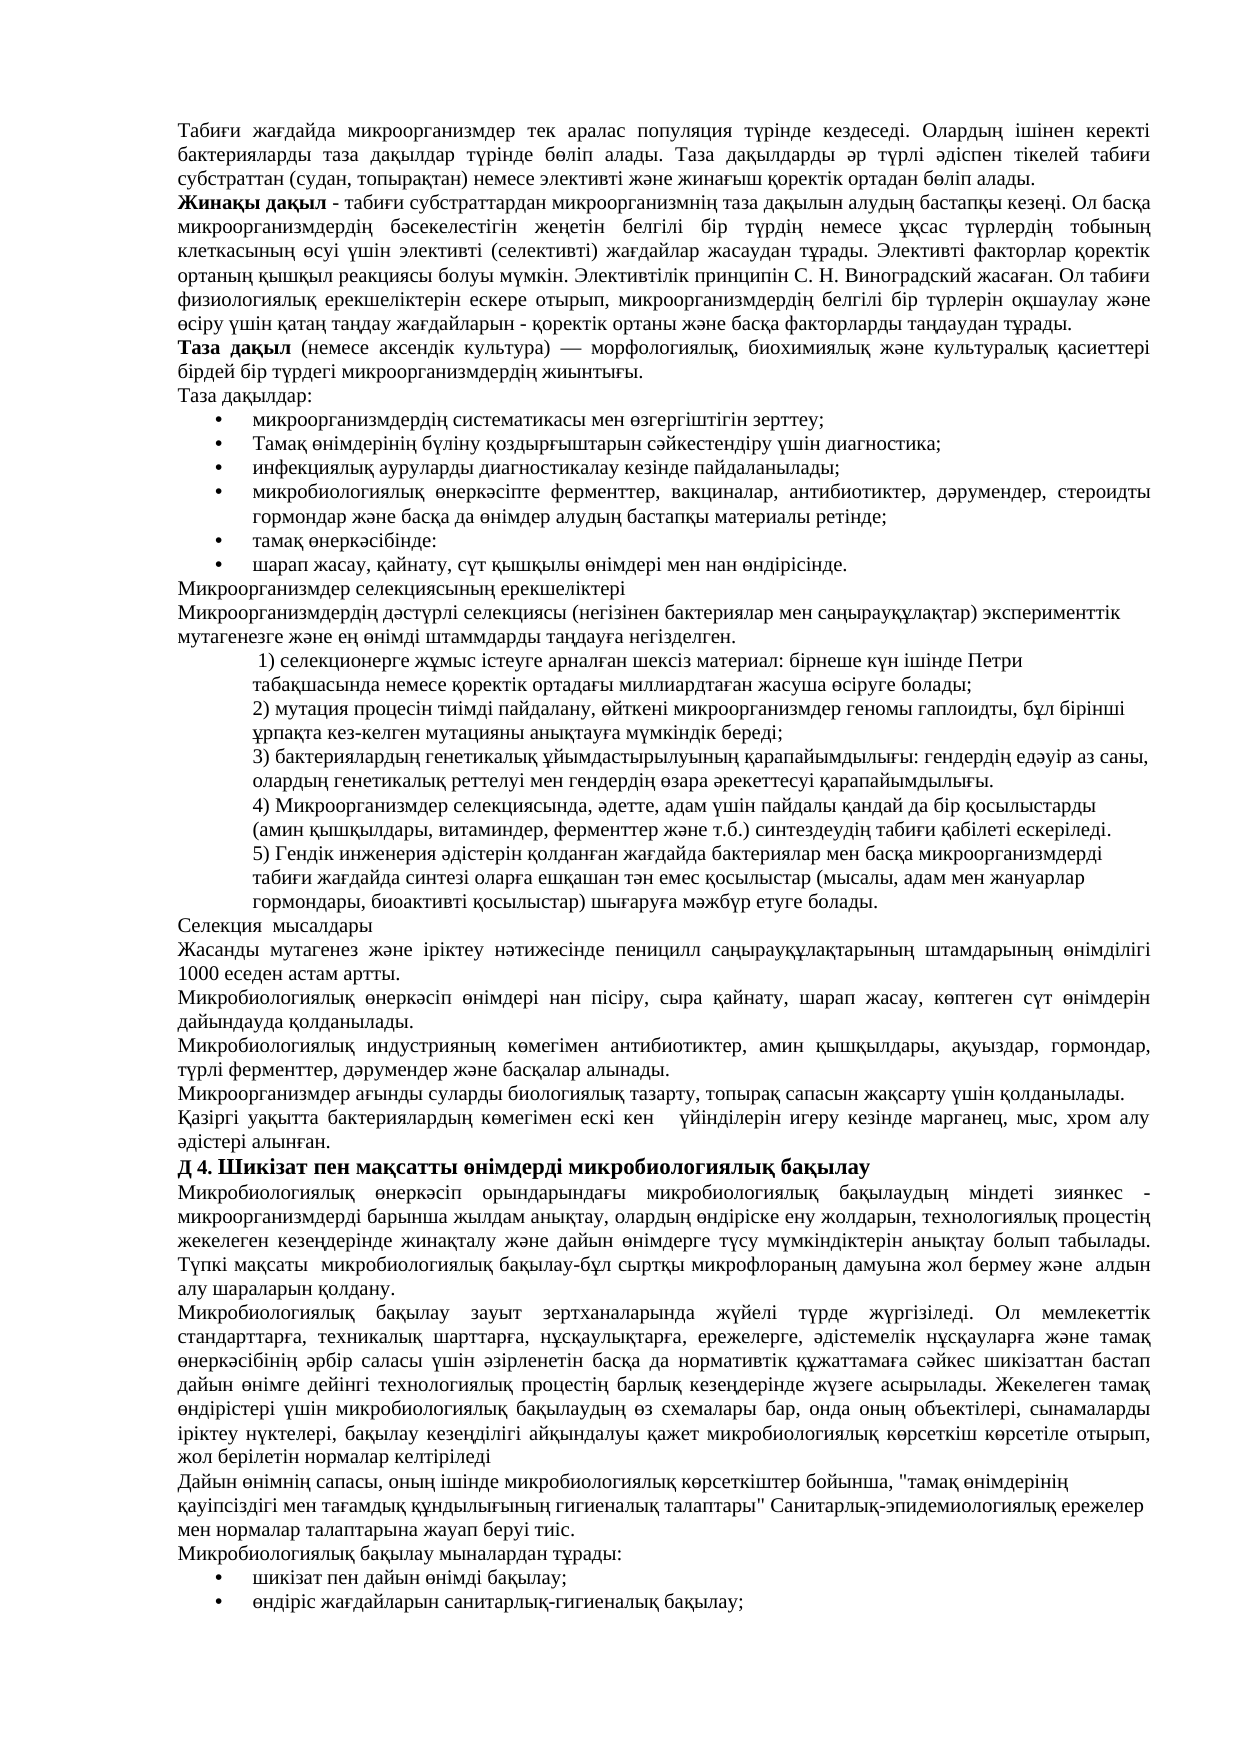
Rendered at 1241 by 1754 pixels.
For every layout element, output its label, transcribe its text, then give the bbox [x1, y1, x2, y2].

text Микробиологиялық бақылау мыналардан тұрады: [177, 1541, 1152, 1565]
list инфекциялық ауруларды диагностикалау кезінде пайдаланылады; [215, 455, 1152, 479]
list Тамақ өнімдерінің бүліну қоздырғыштарын сәйкестендіру үшін диагностика; [215, 431, 1152, 455]
list шикізат пен дайын өнімді бақылау; [215, 1565, 1152, 1589]
text Микробиологиялық индустрияның көмегімен антибиотиктер, амин қышқылдары, ақуыздар, гормондар, түрлі ферменттер, дәрумендер және басқалар алынады. [177, 1033, 1152, 1081]
text Микроорганизмдер ағынды суларды биологиялық тазарту, топырақ сапасын жақсарту үшін қолданылады. [177, 1081, 1152, 1105]
list тамақ өнеркәсібінде: [215, 528, 1152, 552]
text Қазіргі уақытта бактериялардың көмегімен ескі кен үйінділерін игеру кезінде марганец, мыс, хром алу әдістері алынған. [177, 1105, 1152, 1153]
text Таза дақылдар: [177, 383, 1152, 407]
list микроорганизмдердің систематикасы мен өзгергіштігін зерттеу; [215, 407, 1152, 431]
list өндіріс жағдайларын санитарлық-гигиеналық бақылау; [215, 1589, 1152, 1613]
list микробиологиялық өнеркәсіпте ферменттер, вакциналар, антибиотиктер, дәрумендер, стероидты гормондар және басқа да өнімдер алудың бастапқы материалы ретінде; [215, 479, 1152, 528]
text Селекция мысалдары [177, 913, 1152, 937]
text Микробиологиялық бақылау зауыт зертханаларында жүйелі түрде жүргізіледі. Ол мемлекеттік стандарттарға, техникалық шарттарға, нұсқаулықтарға, ережелерге, әдістемелік нұсқауларға және тамақ өнеркәсібінің әрбір саласы үшін әзірленетін басқа да нормативтік құжаттамаға сәйкес шикізаттан бастап дайын өнімге дейінгі технологиялық процестің барлық кезеңдерінде жүзеге асырылады. Жекелеген тамақ өндірістері үшін микробиологиялық бақылаудың өз схемалары бар, онда оның объектілері, сынамаларды іріктеу нүктелері, бақылау кезеңділігі айқындалуы қажет микробиологиялық көрсеткіш көрсетіле отырып, жол берілетін нормалар келтіріледі [177, 1300, 1152, 1468]
text Микробиологиялық өнеркәсіп орындарындағы микробиологиялық бақылаудың міндеті зиянкес - микроорганизмдерді барынша жылдам анықтау, олардың өндіріске ену жолдарын, технологиялық процестің жекелеген кезеңдерінде жинақталу және дайын өнімдерге түсу мүмкіндіктерін анықтау болып табылады. Түпкі мақсаты микробиологиялық бақылау-бұл сыртқы микрофлораның дамуына жол бермеу және алдын алу шараларын қолдану. [177, 1180, 1152, 1300]
text 2) мутация процесін тиімді пайдалану, өйткені микроорганизмдер геномы гаплоидты, бұл бірінші ұрпақта кез-келген мутацияны анықтауға мүмкіндік береді; [252, 696, 1152, 744]
text 1) селекционерге жұмыс істеуге арналған шексіз материал: бірнеше күн ішінде Петри табақшасында немесе қоректік ортадағы миллиардтаған жасуша өсіруге болады; [252, 648, 1152, 696]
list шарап жасау, қайнату, сүт қышқылы өнімдері мен нан өндірісінде. [215, 552, 1152, 576]
text Жинақы дақыл - табиғи субстраттардан микроорганизмнің таза дақылын алудың бастапқы кезеңі. Ол басқа микроорганизмдердің бәсекелестігін жеңетін белгілі бір түрдің немесе ұқсас түрлердің тобының клеткасының өсуі үшін элективті (селективті) жағдайлар жасаудан тұрады. Элективті факторлар қоректік ортаның қышқыл реакциясы болуы мүмкін. Элективтілік принципін С. Н. Виноградский жасаған. Ол табиғи физиологиялық ерекшеліктерін ескере отырып, микроорганизмдердің белгілі бір түрлерін оқшаулау және өсіру үшін қатаң таңдау жағдайларын - қоректік ортаны және басқа факторларды таңдаудан тұрады. [177, 190, 1152, 335]
text Микробиологиялық өнеркәсіп өнімдері нан пісіру, сыра қайнату, шарап жасау, көптеген сүт өнімдерін дайындауда қолданылады. [177, 985, 1152, 1033]
text Микроорганизмдердің дәстүрлі селекциясы (негізінен бактериялар мен саңырауқұлақтар) эксперименттік мутагенезге және ең өнімді штаммдарды таңдауға негізделген. [177, 600, 1152, 648]
text Микроорганизмдер селекциясының ерекшеліктері [177, 576, 1152, 600]
text 5) Гендік инженерия әдістерін қолданған жағдайда бактериялар мен басқа микроорганизмдерді табиғи жағдайда синтезі оларға ешқашан тән емес қосылыстар (мысалы, адам мен жануарлар гормондары, биоактивті қосылыстар) шығаруға мәжбүр етуге болады. [252, 841, 1152, 913]
text Таза дақыл (немесе аксендік культура) — морфологиялық, биохимиялық және культуралық қасиеттері бірдей бір түрдегі микроорганизмдердің жиынтығы. [177, 335, 1152, 383]
text Дайын өнімнің сапасы, оның ішінде микробиологиялық көрсеткіштер бойынша, "тамақ өнімдерінің қауіпсіздігі мен тағамдық құндылығының гигиеналық талаптары" Санитарлық-эпидемиологиялық ережелер мен нормалар талаптарына жауап беруі тиіс. [177, 1468, 1152, 1541]
text 3) бактериялардың генетикалық ұйымдастырылуының қарапайымдылығы: гендердің едәуір аз саны, олардың генетикалық реттелуі мен гендердің өзара әрекеттесуі қарапайымдылығы. [252, 744, 1152, 792]
text Жасанды мутагенез және іріктеу нәтижесінде пеницилл саңырауқұлақтарының штамдарының өнімділігі 1000 еседен астам артты. [177, 937, 1152, 985]
text Табиғи жағдайда микроорганизмдер тек аралас популяция түрінде кездеседі. Олардың ішінен керекті бактерияларды таза дақылдар түрінде бөліп алады. Таза дақылдарды әр түрлі әдіспен тікелей табиғи субстраттан (судан, топырақтан) немесе элективті және жинағыш қоректік ортадан бөліп алады. [177, 118, 1152, 190]
text Д 4. Шикізат пен мақсатты өнімдерді микробиологиялық бақылау [177, 1153, 1152, 1180]
text 4) Микроорганизмдер селекциясында, әдетте, адам үшін пайдалы қандай да бір қосылыстарды (амин қышқылдары, витаминдер, ферменттер және т.б.) синтездеудің табиғи қабілеті ескеріледі. [252, 792, 1152, 841]
